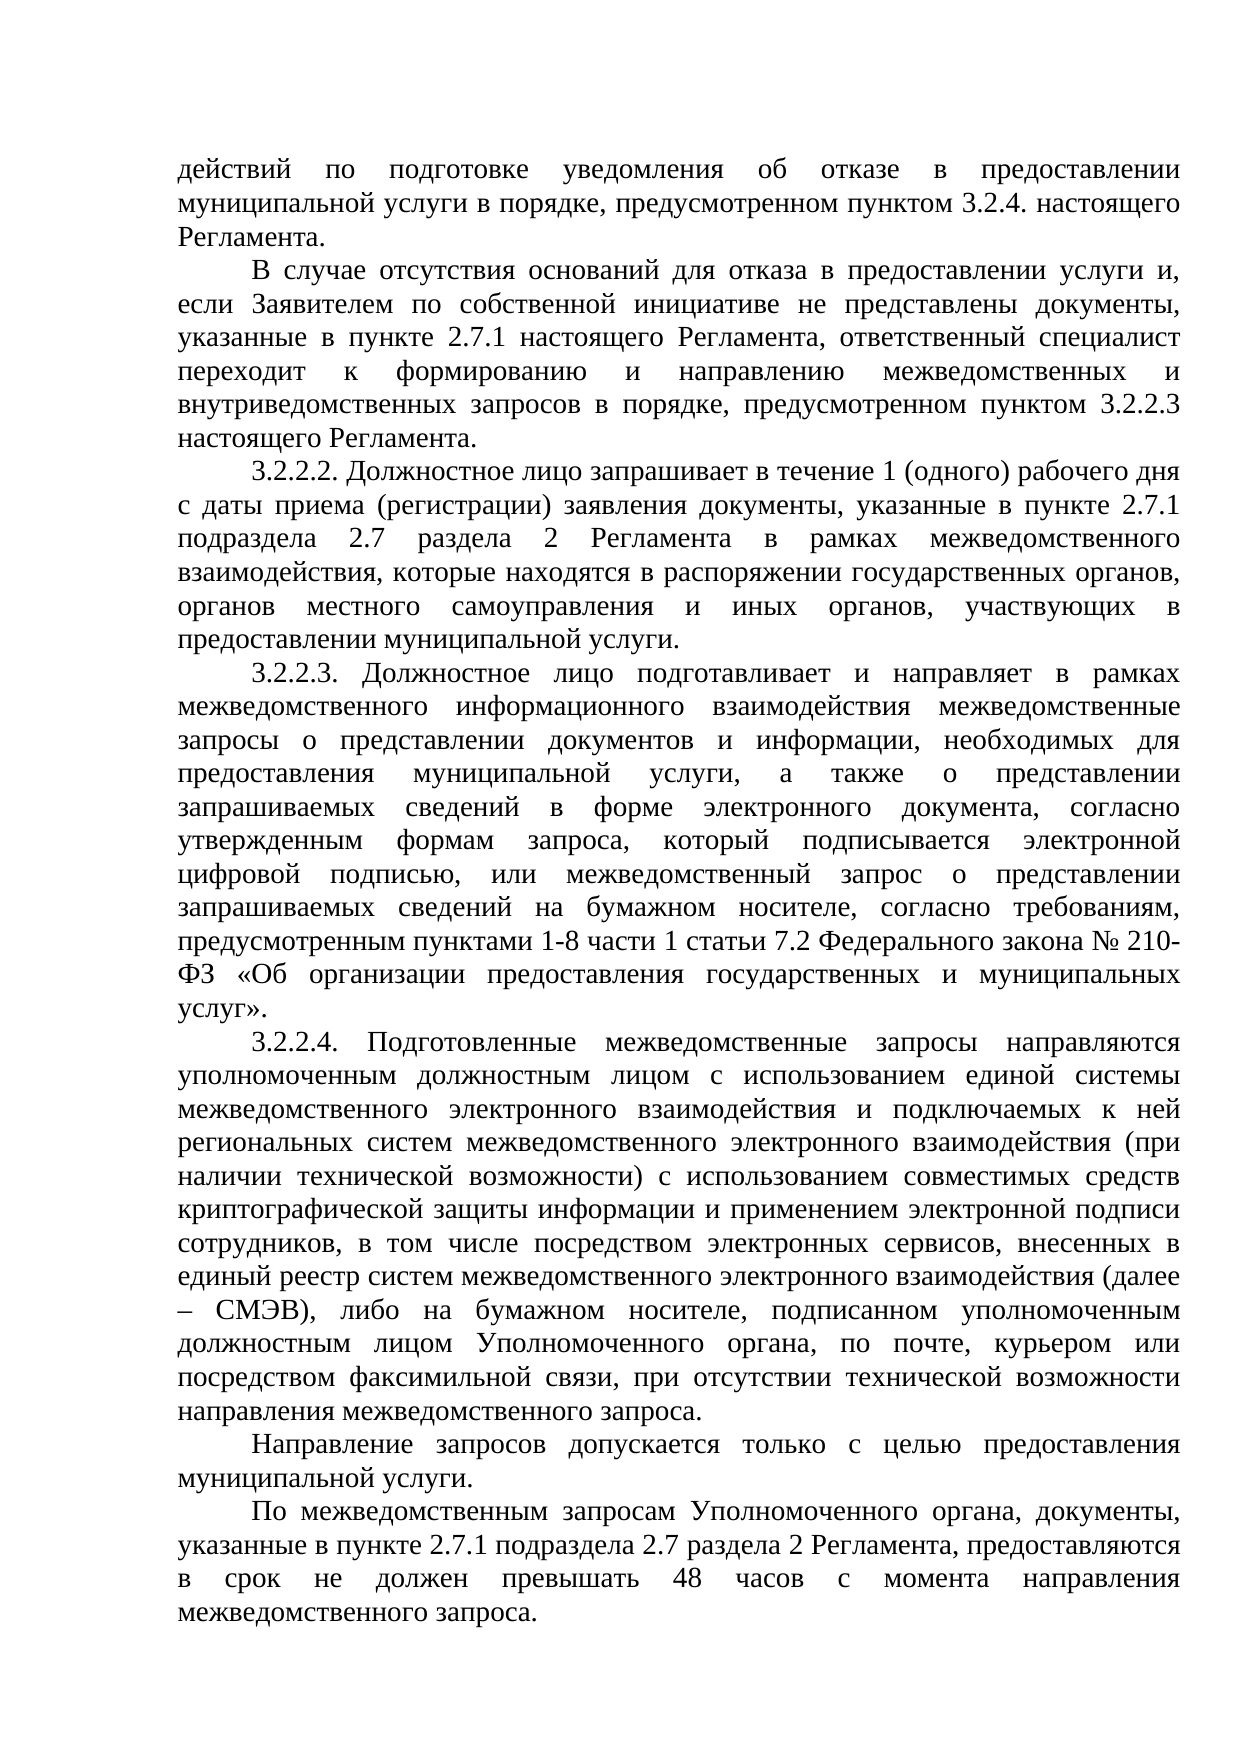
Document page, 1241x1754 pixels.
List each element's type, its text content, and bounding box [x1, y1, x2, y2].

text Направление запросов допускается только с целью предоставления муниципальной услуги. [177, 1426, 1181, 1493]
text 3.2.2.3. Должностное лицо подготавливает и направляет в рамках межведомственного информационного взаимодействия межведомственные запросы о представлении документов и информации, необходимых для предоставления муниципальной услуги, а также о представлении запрашиваемых сведений в форме электронного документа, согласно утвержденным формам запроса, который подписывается электронной цифровой подписью, или межведомственный запрос о представлении запрашиваемых сведений на бумажном носителе, согласно требованиям, предусмотренным пунктами 1-8 части 1 статьи 7.2 Федерального закона № 210-ФЗ «Об организации предоставления государственных и муниципальных услуг». [177, 655, 1181, 1024]
text 3.2.2.4. Подготовленные межведомственные запросы направляются уполномоченным должностным лицом с использованием единой системы межведомственного электронного взаимодействия и подключаемых к ней региональных систем межведомственного электронного взаимодействия (при наличии технической возможности) с использованием совместимых средств криптографической защиты информации и применением электронной подписи сотрудников, в том числе посредством электронных сервисов, внесенных в единый реестр систем межведомственного электронного взаимодействия (далее – СМЭВ), либо на бумажном носителе, подписанном уполномоченным должностным лицом Уполномоченного органа, по почте, курьером или посредством факсимильной связи, при отсутствии технической возможности направления межведомственного запроса. [177, 1024, 1181, 1426]
text В случае отсутствия оснований для отказа в предоставлении услуги и, если Заявителем по собственной инициативе не представлены документы, указанные в пункте 2.7.1 настоящего Регламента, ответственный специалист переходит к формированию и направлению межведомственных и внутриведомственных запросов в порядке, предусмотренном пунктом 3.2.2.3 настоящего Регламента. [177, 252, 1181, 453]
text 3.2.2.2. Должностное лицо запрашивает в течение 1 (одного) рабочего дня с даты приема (регистрации) заявления документы, указанные в пункте 2.7.1 подраздела 2.7 раздела 2 Регламента в рамках межведомственного взаимодействия, которые находятся в распоряжении государственных органов, органов местного самоуправления и иных органов, участвующих в предоставлении муниципальной услуги. [177, 453, 1181, 655]
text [177, 152, 1181, 252]
text По межведомственным запросам Уполномоченного органа, документы, указанные в пункте 2.7.1 подраздела 2.7 раздела 2 Регламента, предоставляются в срок не должен превышать 48 часов с момента направления межведомственного запроса. [177, 1493, 1181, 1627]
